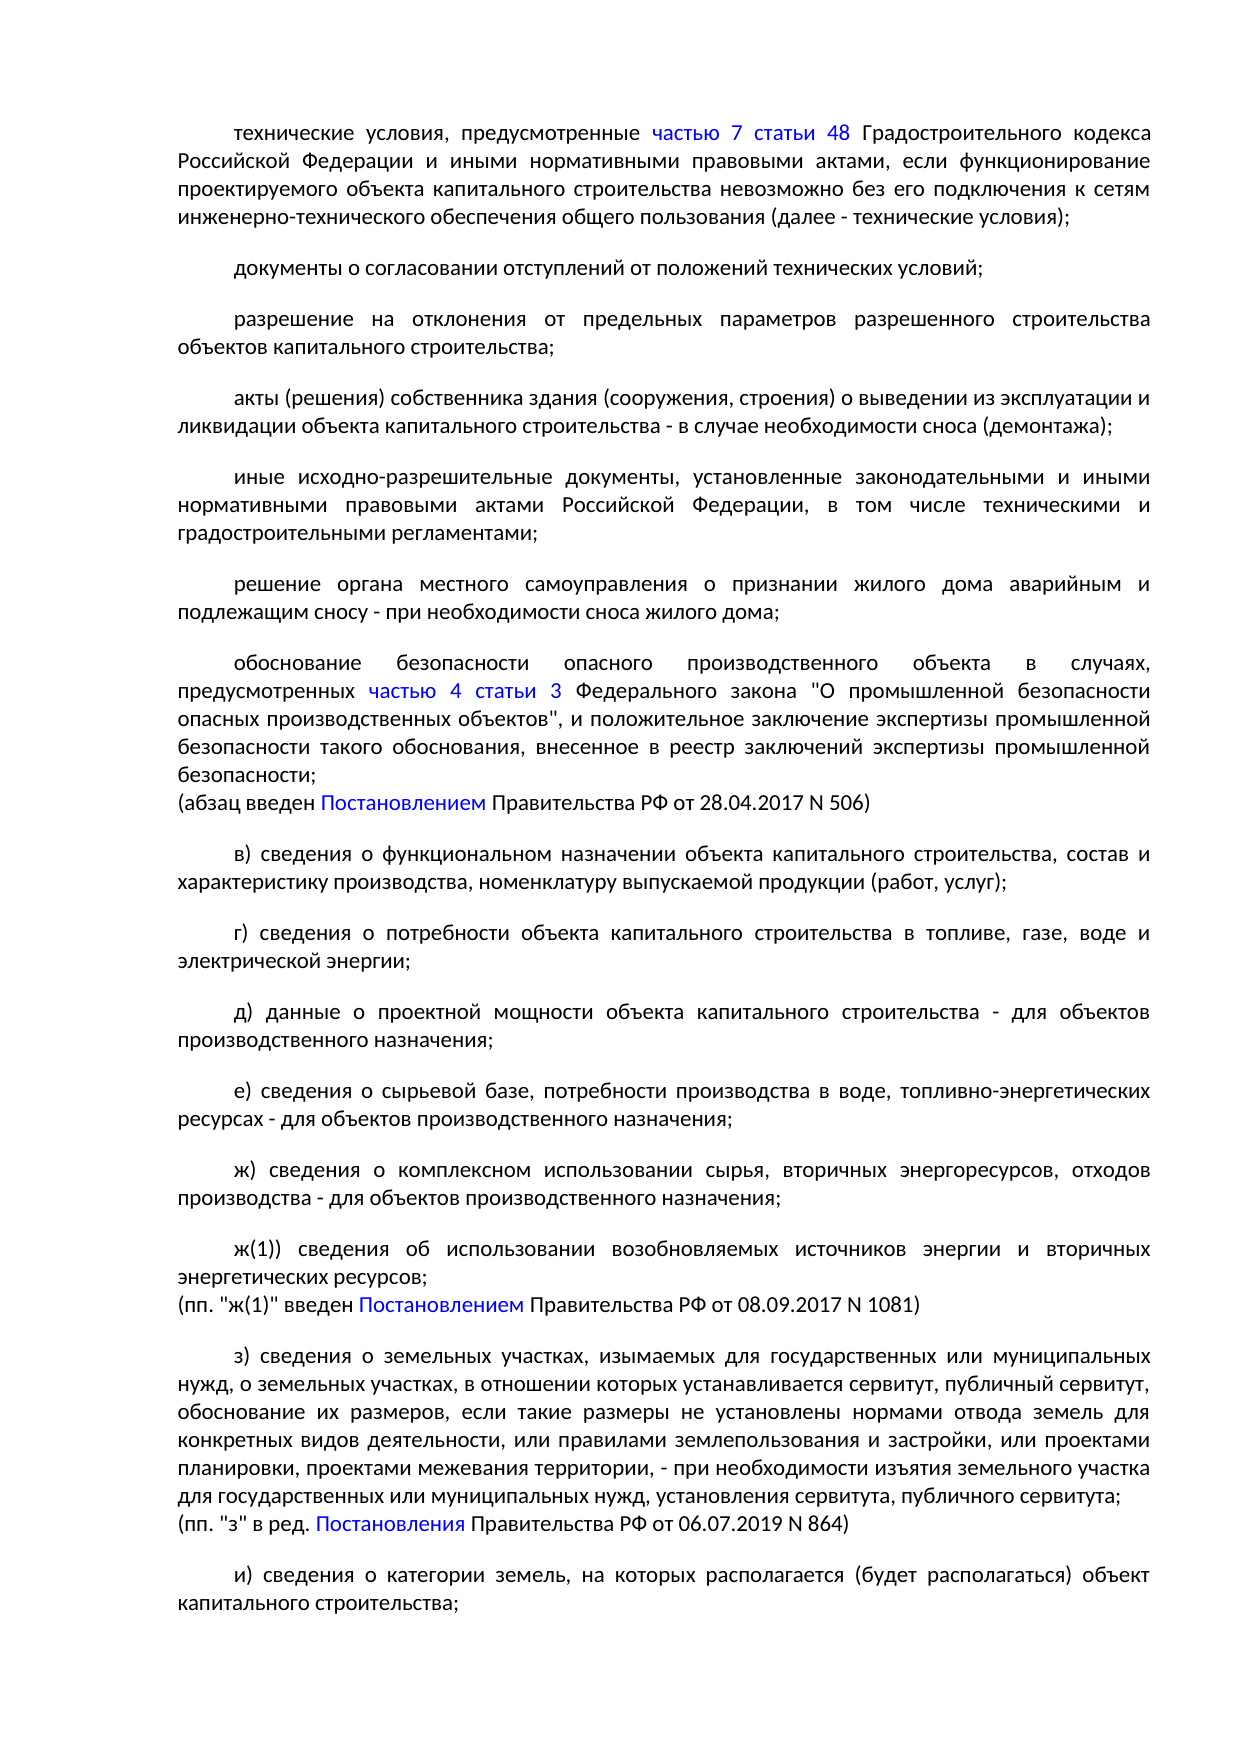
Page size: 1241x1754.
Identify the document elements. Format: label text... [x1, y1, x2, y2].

text в) сведения о функциональном назначении объекта капитального строительства, состав и характеристику производства, номенклатуру выпускаемой продукции (работ, услуг); [177, 839, 1152, 895]
text решение органа местного самоуправления о признании жилого дома аварийным и подлежащим сносу - при необходимости сноса жилого дома; [177, 569, 1152, 625]
text (пп. "ж(1)" введен Постановлением Правительства РФ от 08.09.2017 N 1081) [177, 1290, 1152, 1318]
text обоснование безопасности опасного производственного объекта в случаях, предусмотренных частью 4 статьи 3 Федерального закона "О промышленной безопасности опасных производственных объектов", и положительное заключение экспертизы промышленной безопасности такого обоснования, внесенное в реестр заключений экспертизы промышленной безопасности; [177, 648, 1152, 788]
text ж(1)) сведения об использовании возобновляемых источников энергии и вторичных энергетических ресурсов; [177, 1234, 1152, 1290]
text г) сведения о потребности объекта капитального строительства в топливе, газе, воде и электрической энергии; [177, 918, 1152, 974]
text д) данные о проектной мощности объекта капитального строительства - для объектов производственного назначения; [177, 997, 1152, 1053]
text з) сведения о земельных участках, изымаемых для государственных или муниципальных нужд, о земельных участках, в отношении которых устанавливается сервитут, публичный сервитут, обоснование их размеров, если такие размеры не установлены нормами отвода земель для конкретных видов деятельности, или правилами землепользования и застройки, или проектами планировки, проектами межевания территории, - при необходимости изъятия земельного участка для государственных или муниципальных нужд, установления сервитута, публичного сервитута; [177, 1341, 1152, 1509]
text разрешение на отклонения от предельных параметров разрешенного строительства объектов капитального строительства; [177, 304, 1152, 360]
text е) сведения о сырьевой базе, потребности производства в воде, топливно-энергетических ресурсах - для объектов производственного назначения; [177, 1076, 1152, 1132]
text (пп. "з" в ред. Постановления Правительства РФ от 06.07.2019 N 864) [177, 1509, 1152, 1537]
text иные исходно-разрешительные документы, установленные законодательными и иными нормативными правовыми актами Российской Федерации, в том числе техническими и градостроительными регламентами; [177, 462, 1152, 546]
text (абзац введен Постановлением Правительства РФ от 28.04.2017 N 506) [177, 788, 1152, 816]
text и) сведения о категории земель, на которых располагается (будет располагаться) объект капитального строительства; [177, 1560, 1152, 1616]
text акты (решения) собственника здания (сооружения, строения) о выведении из эксплуатации и ликвидации объекта капитального строительства - в случае необходимости сноса (демонтажа); [177, 383, 1152, 439]
text ж) сведения о комплексном использовании сырья, вторичных энергоресурсов, отходов производства - для объектов производственного назначения; [177, 1155, 1152, 1211]
text документы о согласовании отступлений от положений технических условий; [177, 253, 1152, 281]
text технические условия, предусмотренные частью 7 статьи 48 Градостроительного кодекса Российской Федерации и иными нормативными правовыми актами, если функционирование проектируемого объекта капитального строительства невозможно без его подключения к сетям инженерно-технического обеспечения общего пользования (далее - технические условия); [177, 118, 1152, 230]
